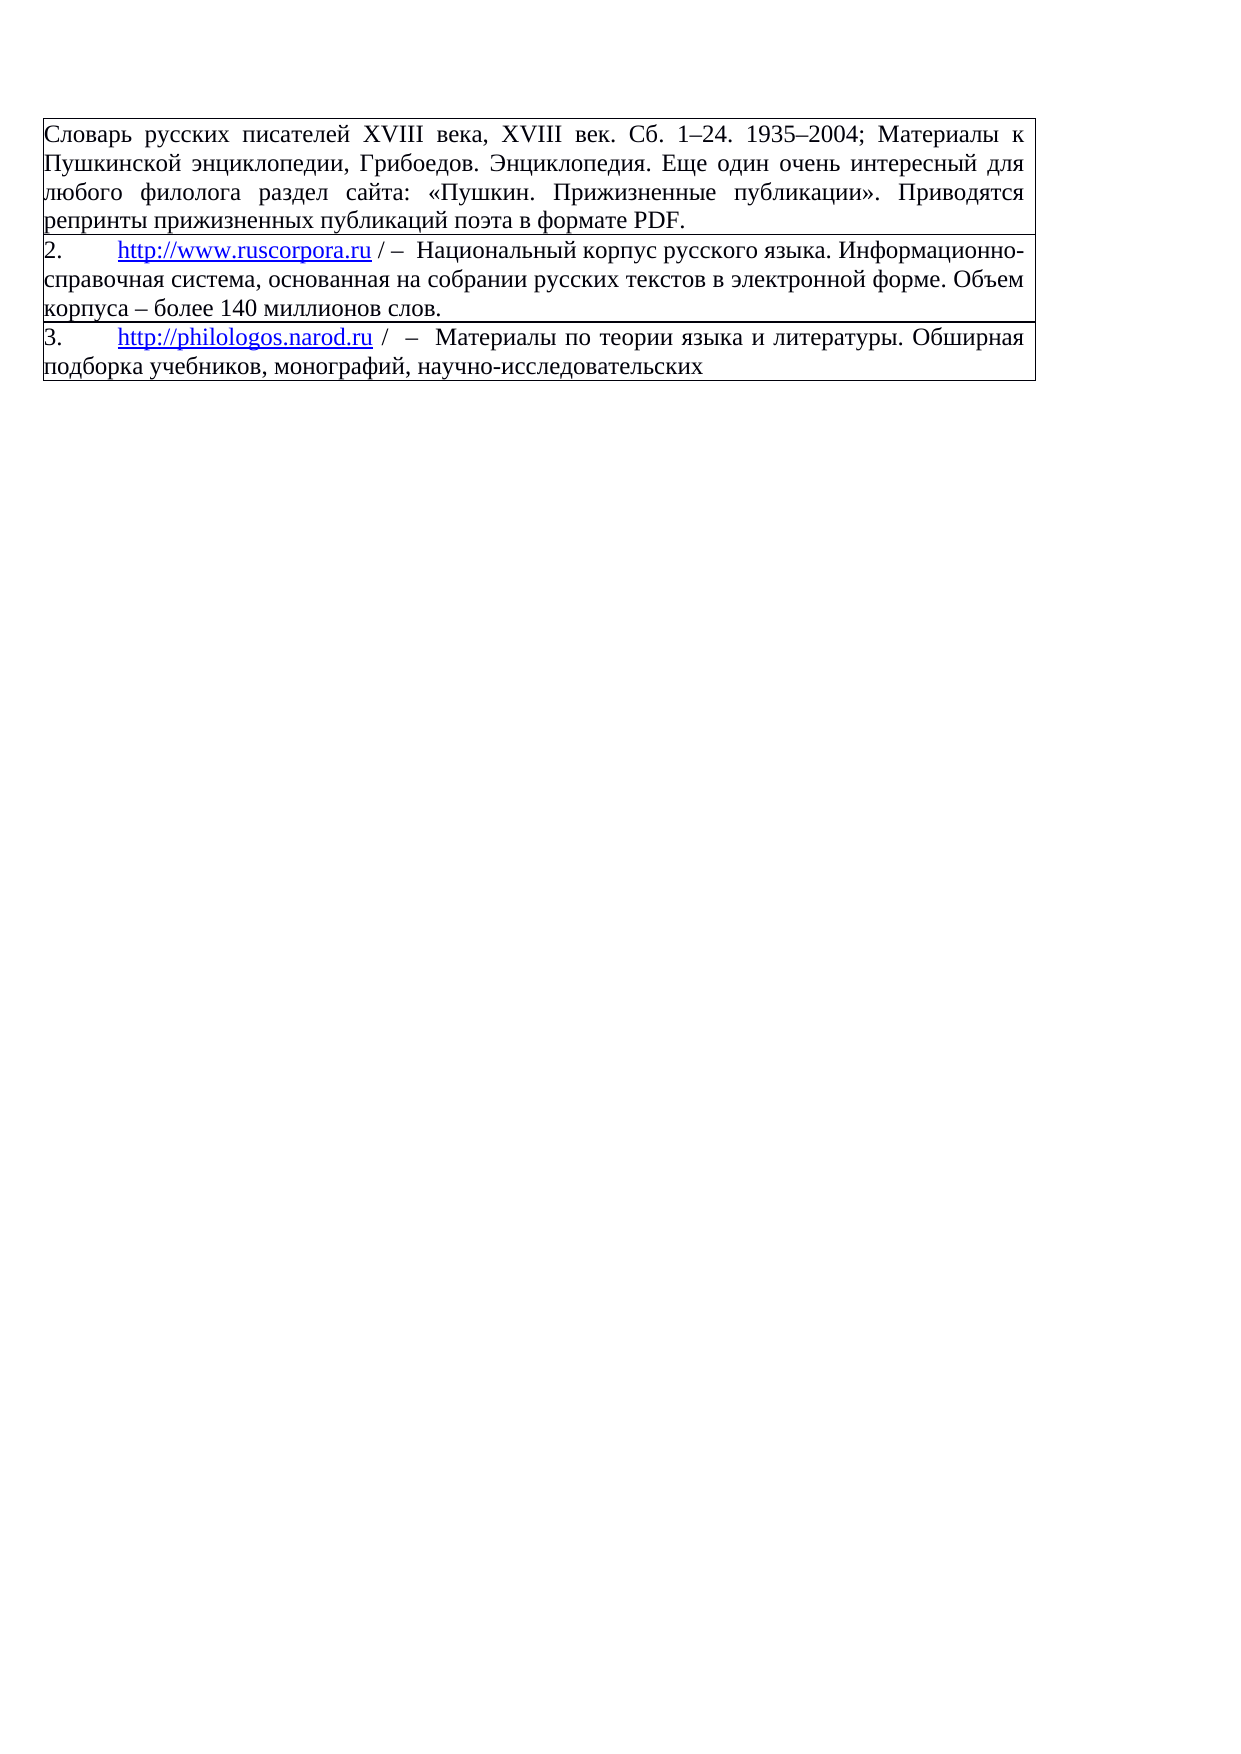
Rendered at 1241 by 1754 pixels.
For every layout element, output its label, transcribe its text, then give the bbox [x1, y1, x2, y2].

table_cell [44, 119, 1035, 234]
table_cell 3. http://philologos.narod.ru / – Материалы по теории языка и литературы. Обширная подборка учебников, монографий, научно-исследовательских [44, 323, 1035, 380]
table_cell 2. http://www.ruscorpora.ru / – Национальный корпус русского языка. Информационно-справочная система, основанная на собрании русских текстов в электронной форме. Объем корпуса – более 140 миллионов слов. [44, 235, 1035, 321]
